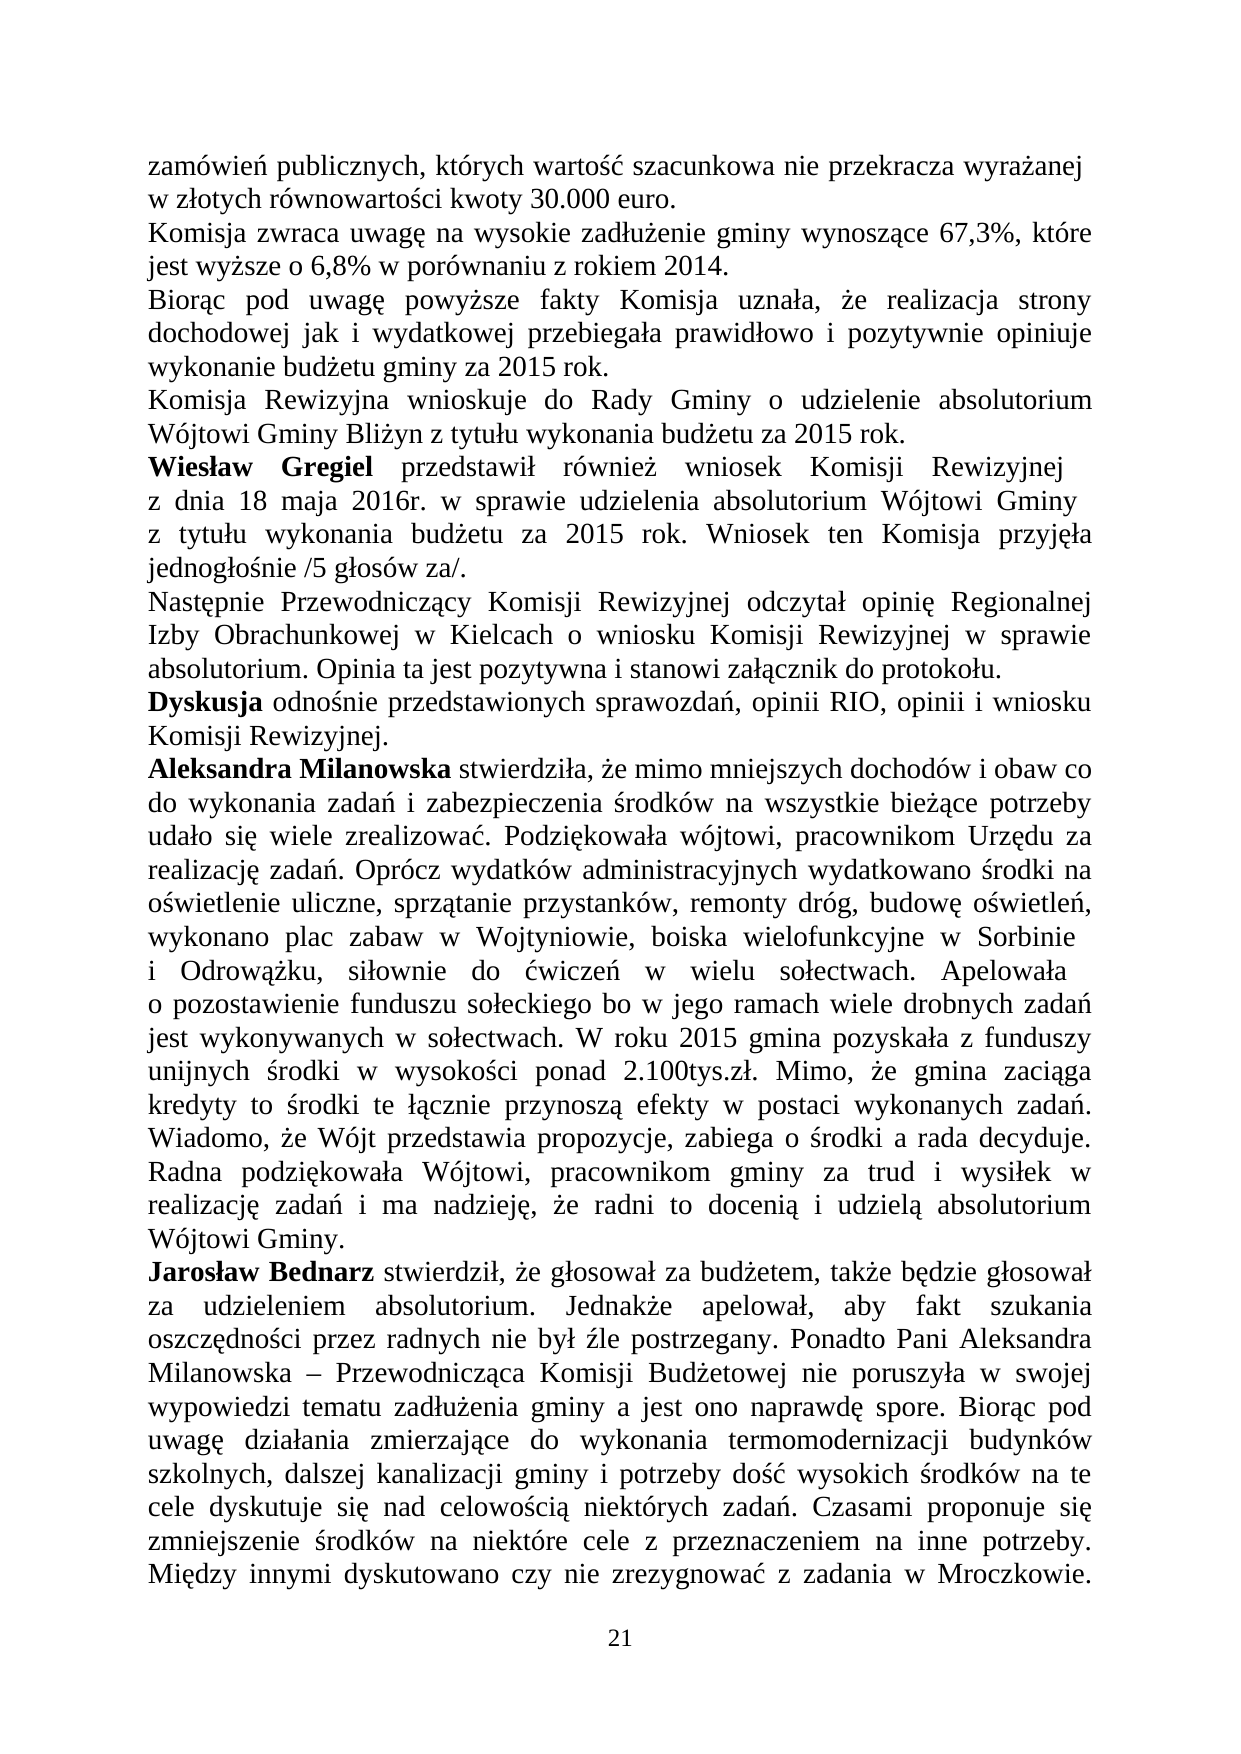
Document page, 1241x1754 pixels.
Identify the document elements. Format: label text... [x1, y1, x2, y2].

text Aleksandra Milanowska stwierdziła, że mimo mniejszych dochodów i obaw co do wykonania zadań i zabezpieczenia środków na wszystkie bieżące potrzeby udało się wiele zrealizować. Podziękowała wójtowi, pracownikom Urzędu za realizację zadań. Oprócz wydatków administracyjnych wydatkowano środki na oświetlenie uliczne, sprzątanie przystanków, remonty dróg, budowę oświetleń, wykonano plac zabaw w Wojtyniowie, boiska wielofunkcyjne w Sorbinie i Odrowążku, siłownie do ćwiczeń w wielu sołectwach. Apelowała o pozostawienie funduszu sołeckiego bo w jego ramach wiele drobnych zadań jest wykonywanych w sołectwach. W roku 2015 gmina pozyskała z funduszy unijnych środki w wysokości ponad 2.100tys.zł. Mimo, że gmina zaciąga kredyty to środki te łącznie przynoszą efekty w postaci wykonanych zadań. Wiadomo, że Wójt przedstawia propozycje, zabiega o środki a rada decyduje. Radna podziękowała Wójtowi, pracownikom gminy za trud i wysiłek w realizację zadań i ma nadzieję, że radni to docenią i udzielą absolutorium Wójtowi Gminy. [148, 751, 1093, 1254]
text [148, 1254, 1093, 1590]
text Biorąc pod uwagę powyższe fakty Komisja uznała, że realizacja strony dochodowej jak i wydatkowej przebiegała prawidłowo i pozytywnie opiniuje wykonanie budżetu gminy za 2015 rok. [148, 282, 1093, 382]
text Komisja Rewizyjna wnioskuje do Rady Gminy o udzielenie absolutorium Wójtowi Gminy Bliżyn z tytułu wykonania budżetu za 2015 rok. [148, 382, 1093, 449]
text Następnie Przewodniczący Komisji Rewizyjnej odczytał opinię Regionalnej Izby Obrachunkowej w Kielcach o wniosku Komisji Rewizyjnej w sprawie absolutorium. Opinia ta jest pozytywna i stanowi załącznik do protokołu. [148, 584, 1093, 684]
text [148, 148, 1093, 215]
text Wiesław Gregiel przedstawił również wniosek Komisji Rewizyjnej z dnia 18 maja 2016r. w sprawie udzielenia absolutorium Wójtowi Gminy z tytułu wykonania budżetu za 2015 rok. Wniosek ten Komisja przyjęła jednogłośnie /5 głosów za/. [148, 449, 1093, 584]
text Dyskusja odnośnie przedstawionych sprawozdań, opinii RIO, opinii i wniosku Komisji Rewizyjnej. [148, 684, 1093, 751]
text Komisja zwraca uwagę na wysokie zadłużenie gminy wynoszące 67,3%, które jest wyższe o 6,8% w porównaniu z rokiem 2014. [148, 215, 1093, 282]
